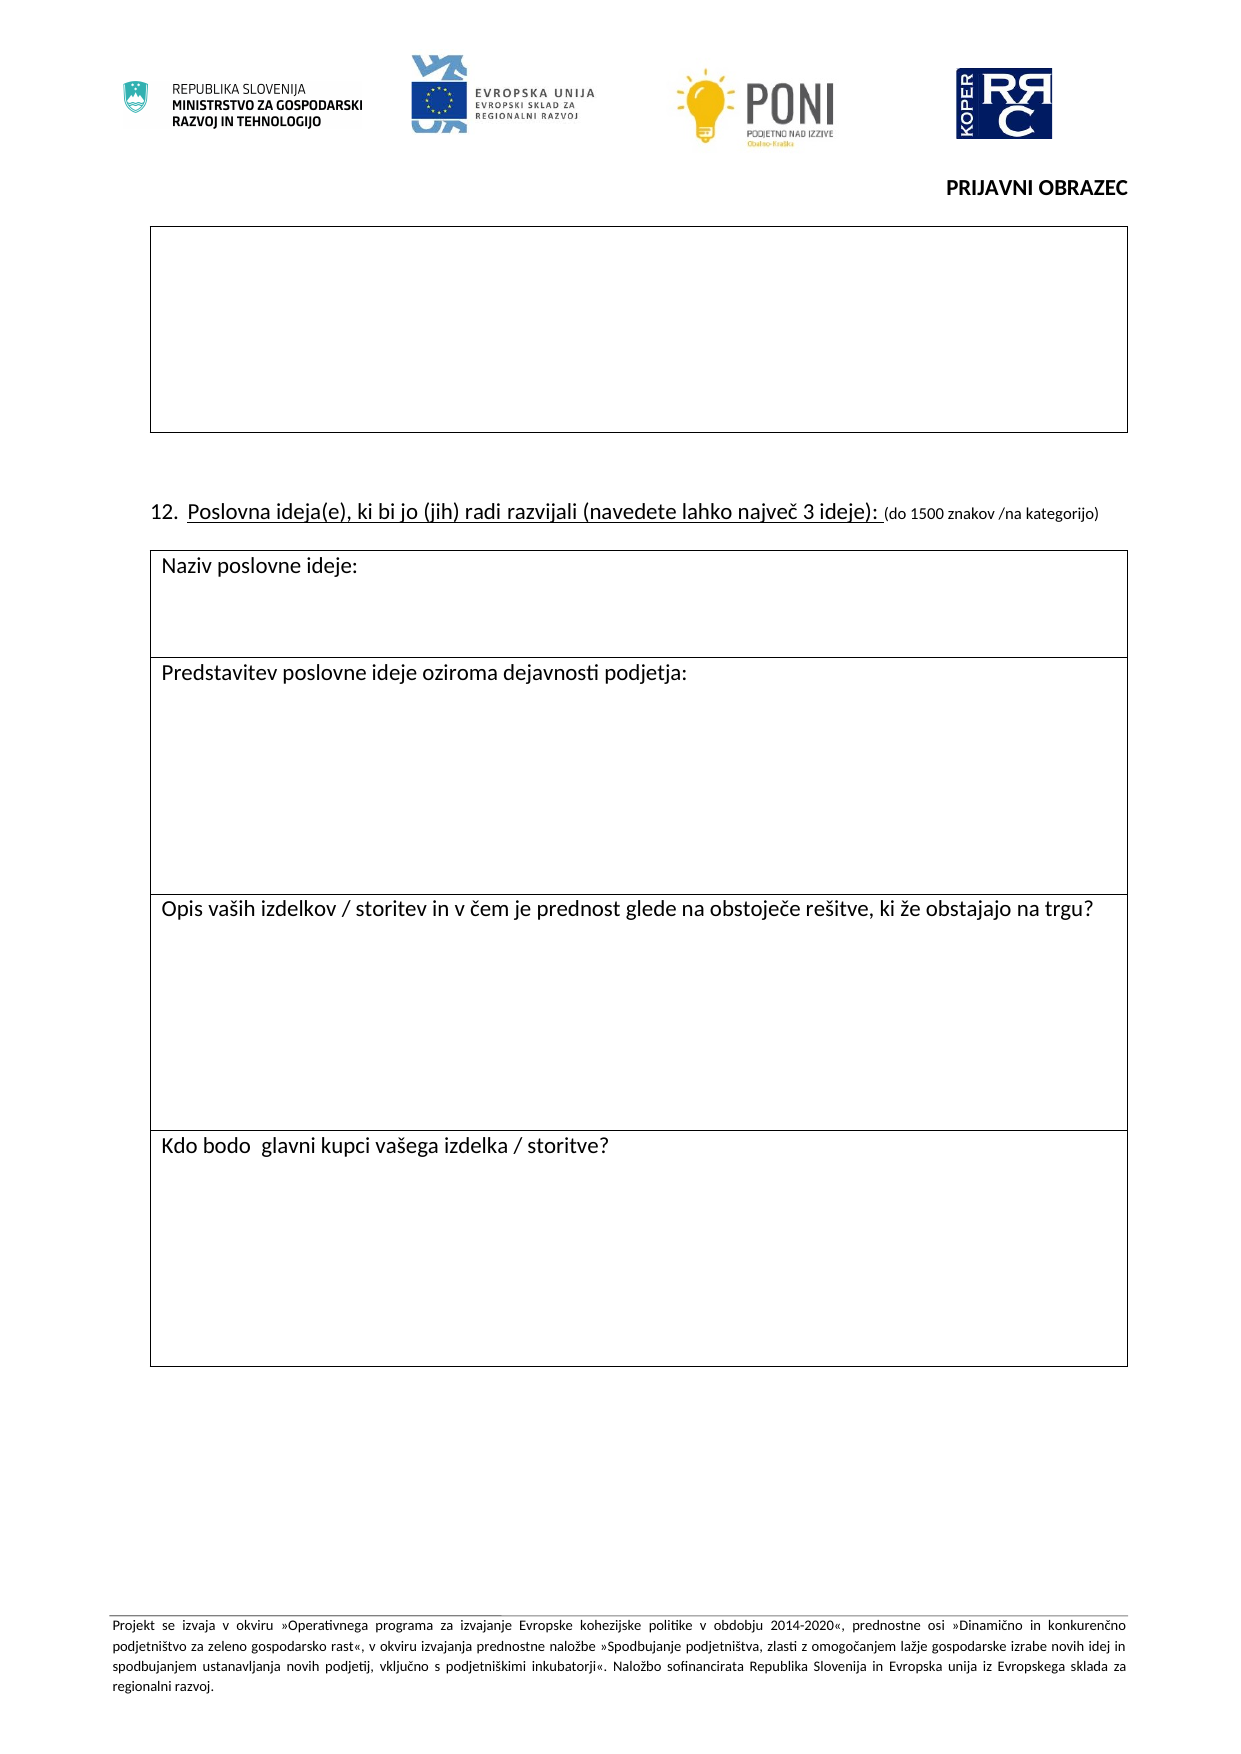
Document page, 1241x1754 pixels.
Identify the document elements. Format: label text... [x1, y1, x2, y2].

table_header [151, 227, 1127, 432]
table_cell Kdo bodo glavni kupci vašega izdelka / storitve? [151, 1131, 1127, 1366]
table_cell Predstavitev poslovne ideje oziroma dejavnosti podjetja: [151, 658, 1127, 893]
picture [411, 49, 621, 155]
table_cell Opis vaših izdelkov / storitev in v čem je prednost glede na obstoječe rešitve, ki že obstajajo na trgu? [151, 895, 1127, 1130]
picture [955, 68, 1052, 137]
table_header Naziv poslovne ideje: [151, 551, 1127, 657]
list Poslovna ideja(e), ki bi jo (jih) radi razvijali (navedete lahko največ 3 ideje): (do 1500 znakov /na kategorijo) [150, 497, 1128, 525]
picture [655, 44, 867, 176]
picture [123, 81, 362, 129]
